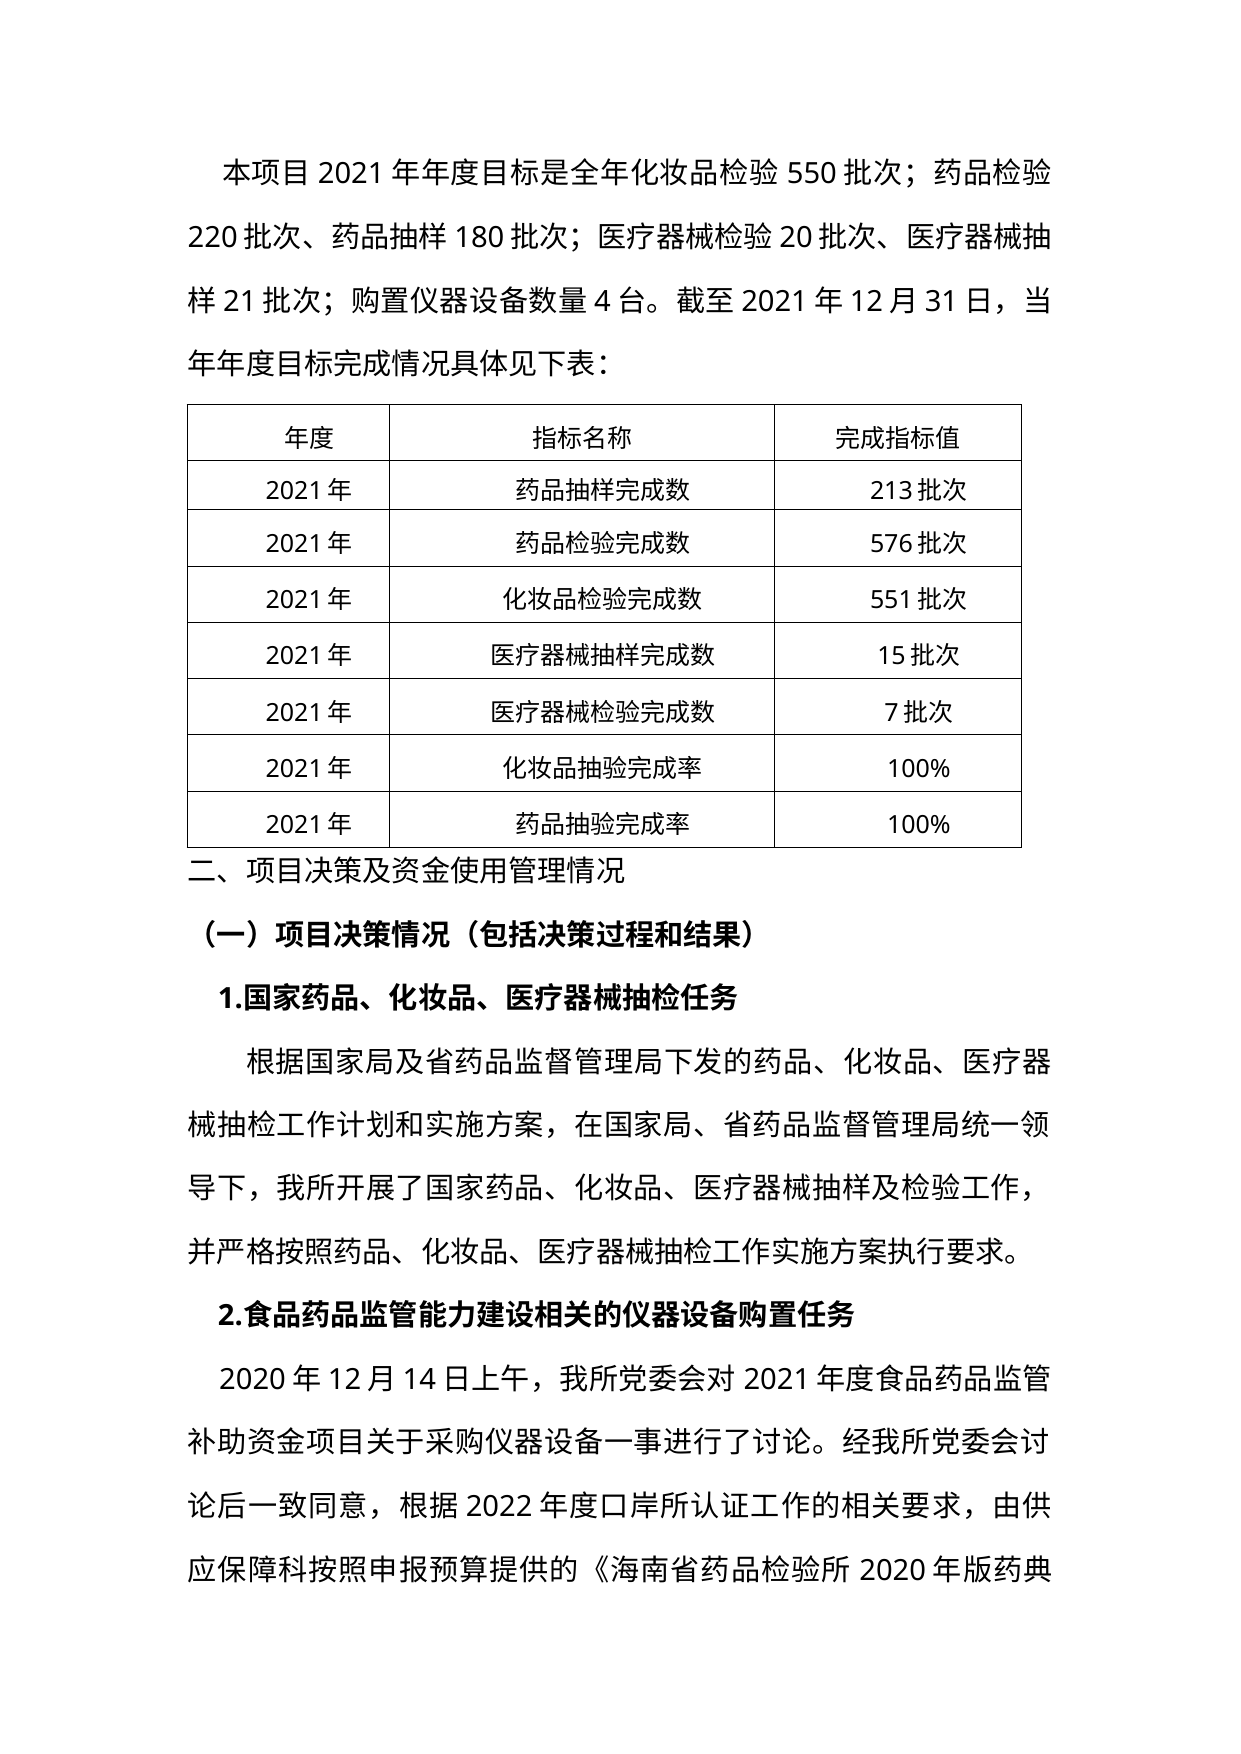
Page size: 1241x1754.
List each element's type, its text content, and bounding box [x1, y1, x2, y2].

table_cell 医疗器械抽样完成数 [390, 623, 774, 678]
table_cell 2021年 [188, 567, 389, 622]
text 本项目2021年年度目标是全年化妆品检验550批次；药品检验220批次、药品抽样180批次；医疗器械检验20批次、医疗器械抽样21批次；购置仪器设备数量4台。截至2021年12月31日，当年年度目标完成情况具体见下表： [187, 150, 1053, 383]
text （一）项目决策情况（包括决策过程和结果） [187, 911, 1053, 953]
table_cell 213批次 [775, 461, 1021, 509]
table_cell 2021年 [188, 792, 389, 847]
table_header 完成指标值 [775, 405, 1021, 460]
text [187, 1356, 1053, 1588]
table_cell 15批次 [775, 623, 1021, 678]
table_cell 2021年 [188, 679, 389, 734]
table_cell 医疗器械检验完成数 [390, 679, 774, 734]
table_cell 100% [775, 792, 1021, 847]
table_cell 药品抽验完成率 [390, 792, 774, 847]
table_cell 药品抽样完成数 [390, 461, 774, 509]
text 2.食品药品监管能力建设相关的仪器设备购置任务 [187, 1292, 1053, 1334]
text 1.国家药品、化妆品、医疗器械抽检任务 [187, 975, 1053, 1017]
text 二、项目决策及资金使用管理情况 [187, 848, 1053, 890]
table_header 指标名称 [390, 405, 774, 460]
table_cell 576批次 [775, 510, 1021, 566]
table_cell 化妆品抽验完成率 [390, 735, 774, 791]
table_cell 7批次 [775, 679, 1021, 734]
table_cell 药品检验完成数 [390, 510, 774, 566]
table_cell 2021年 [188, 461, 389, 509]
table_cell 100% [775, 735, 1021, 791]
table_cell 2021年 [188, 735, 389, 791]
table_cell 2021年 [188, 510, 389, 566]
table_header 年度 [188, 405, 389, 460]
table_cell 2021年 [188, 623, 389, 678]
text 根据国家局及省药品监督管理局下发的药品、化妆品、医疗器械抽检工作计划和实施方案，在国家局、省药品监督管理局统一领导下，我所开展了国家药品、化妆品、医疗器械抽样及检验工作，并严格按照药品、化妆品、医疗器械抽检工作实施方案执行要求。 [187, 1038, 1053, 1271]
table_cell 551批次 [775, 567, 1021, 622]
table_cell 化妆品检验完成数 [390, 567, 774, 622]
